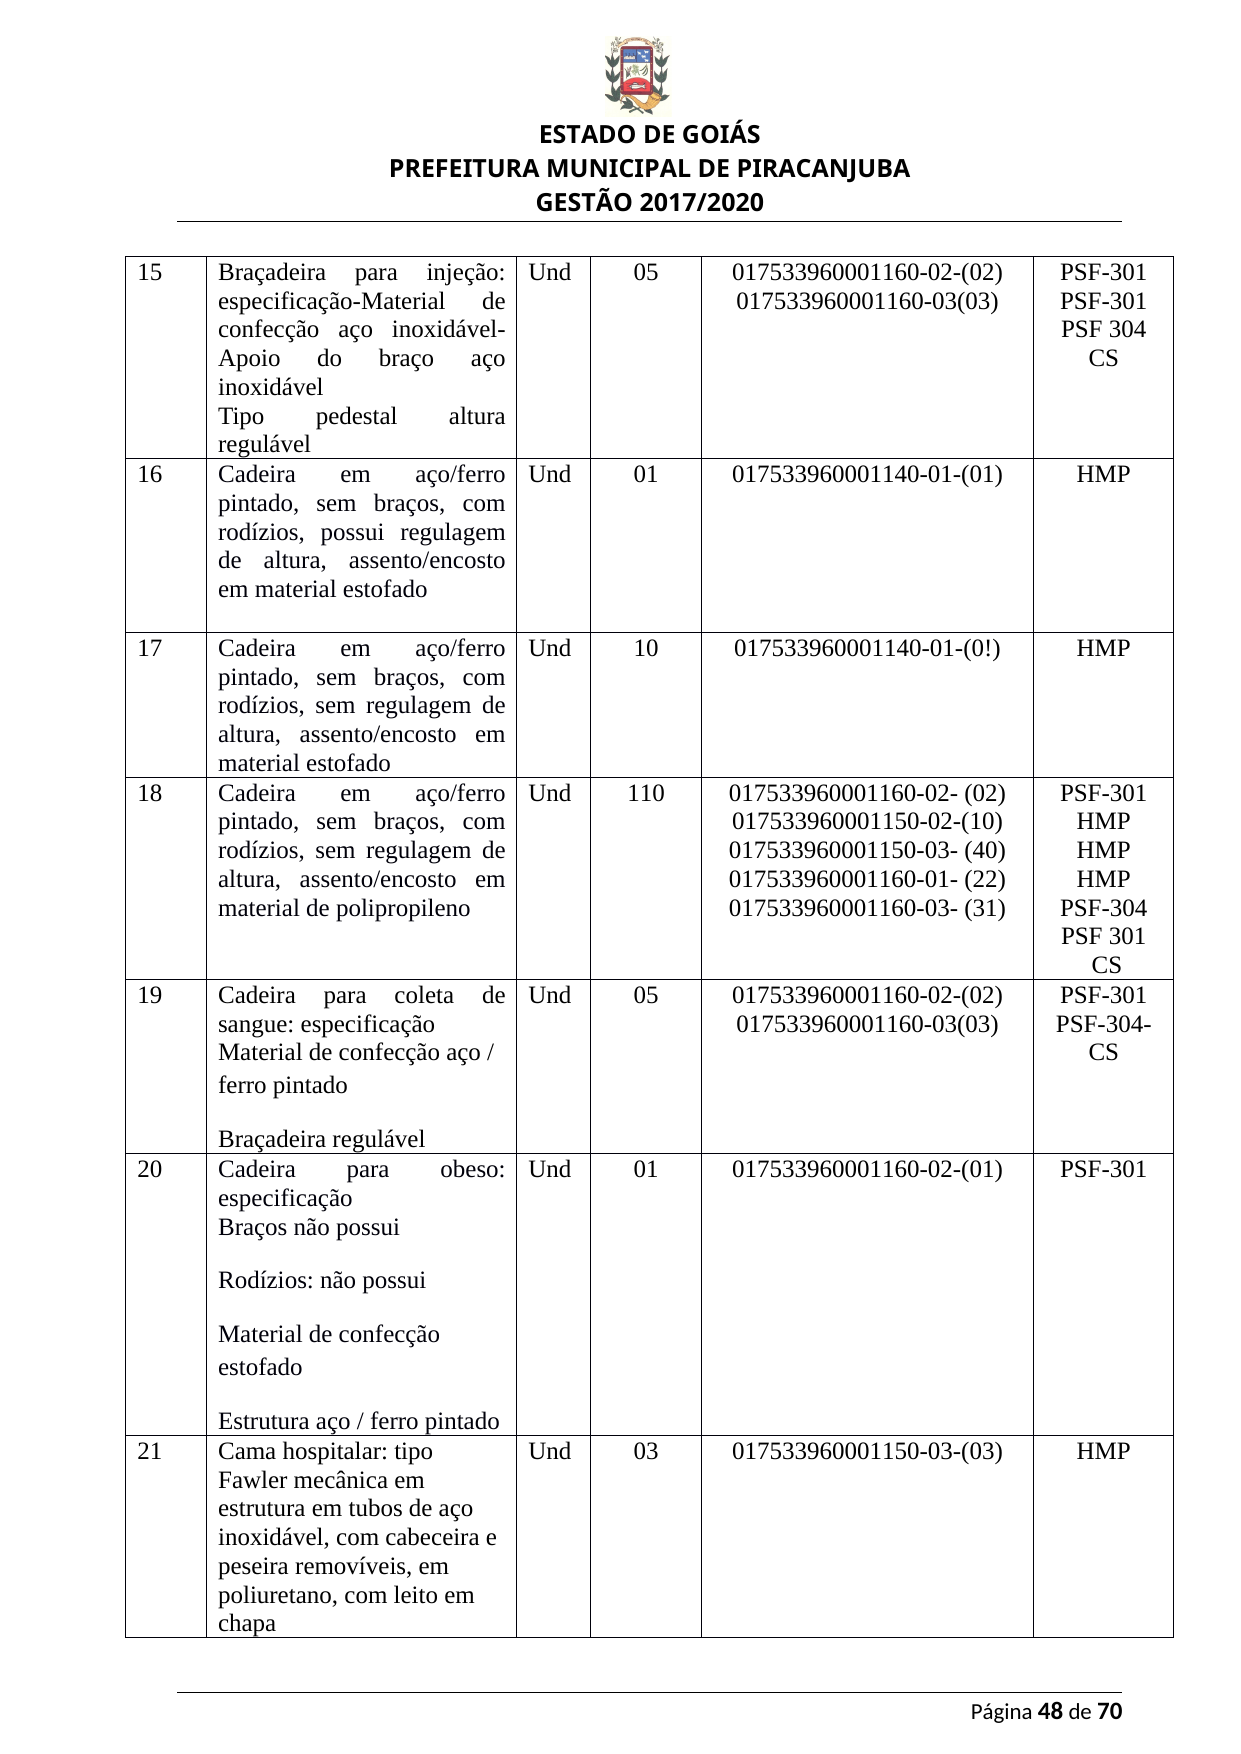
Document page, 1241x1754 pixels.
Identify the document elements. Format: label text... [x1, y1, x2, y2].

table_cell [702, 1436, 1033, 1637]
table_cell 110 [591, 778, 701, 979]
table_cell 15 [126, 257, 206, 458]
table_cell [207, 1436, 516, 1637]
table_cell 05 [591, 980, 701, 1153]
table_cell PSF-301 [1034, 1154, 1173, 1435]
table_cell HMP [1034, 633, 1173, 777]
table_cell Cadeira em aço/ferro pintado, sem braços, com rodízios, sem regulagem de altura, assento/encosto em material estofado [207, 633, 516, 777]
table_cell Cadeira para obeso: especificação Braços não possui Rodízios: não possui Material de confecção estofado Estrutura aço / ferro pintado [207, 1154, 516, 1435]
table_cell 19 [126, 980, 206, 1153]
table_cell Cadeira para coleta de sangue: especificação Material de confecção aço / ferro pintado Braçadeira regulável [207, 980, 516, 1153]
table_cell 017533960001160-02-(02) 017533960001160-03(03) [702, 980, 1033, 1153]
table_cell PSF-301 HMP HMP HMP PSF-304 PSF 301 CS [1034, 778, 1173, 979]
table_cell 10 [591, 633, 701, 777]
table_cell 01 [591, 459, 701, 632]
table_cell 16 [126, 459, 206, 632]
table_cell Und [517, 778, 590, 979]
picture [605, 36, 672, 117]
table_cell Und [517, 1154, 590, 1435]
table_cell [702, 257, 1033, 458]
table_cell 017533960001160-02- (02) 017533960001150-02-(10) 017533960001150-03- (40) 017533960001160-01- (22) 017533960001160-03- (31) [702, 778, 1033, 979]
table_cell 01 [591, 1154, 701, 1435]
table_cell Cadeira em aço/ferro pintado, sem braços, com rodízios, possui regulagem de altura, assento/encosto em material estofado [207, 459, 516, 632]
table_cell 05 [591, 257, 701, 458]
table_cell Und [517, 459, 590, 632]
table_cell 017533960001140-01-(01) [702, 459, 1033, 632]
table_cell 17 [126, 633, 206, 777]
table_cell 017533960001160-02-(01) [702, 1154, 1033, 1435]
table_cell Und [517, 633, 590, 777]
table_cell HMP [1034, 459, 1173, 632]
table_cell Braçadeira para injeção: especificação-Material de confecção aço inoxidável-Apoio do braço aço inoxidável Tipo pedestal altura regulável [207, 257, 516, 458]
table_cell PSF-301 PSF-301 PSF 304 CS [1034, 257, 1173, 458]
table_cell 03 [591, 1436, 701, 1637]
table_cell Und [517, 257, 590, 458]
table_cell 18 [126, 778, 206, 979]
table_cell PSF-301 PSF-304-CS [1034, 980, 1173, 1153]
table_cell Und [517, 1436, 590, 1637]
table_cell Und [517, 980, 590, 1153]
table_cell 017533960001140-01-(0!) [702, 633, 1033, 777]
table_cell 21 [126, 1436, 206, 1637]
table_cell 20 [126, 1154, 206, 1435]
table_cell HMP [1034, 1436, 1173, 1637]
table_cell Cadeira em aço/ferro pintado, sem braços, com rodízios, sem regulagem de altura, assento/encosto em material de polipropileno [207, 778, 516, 979]
